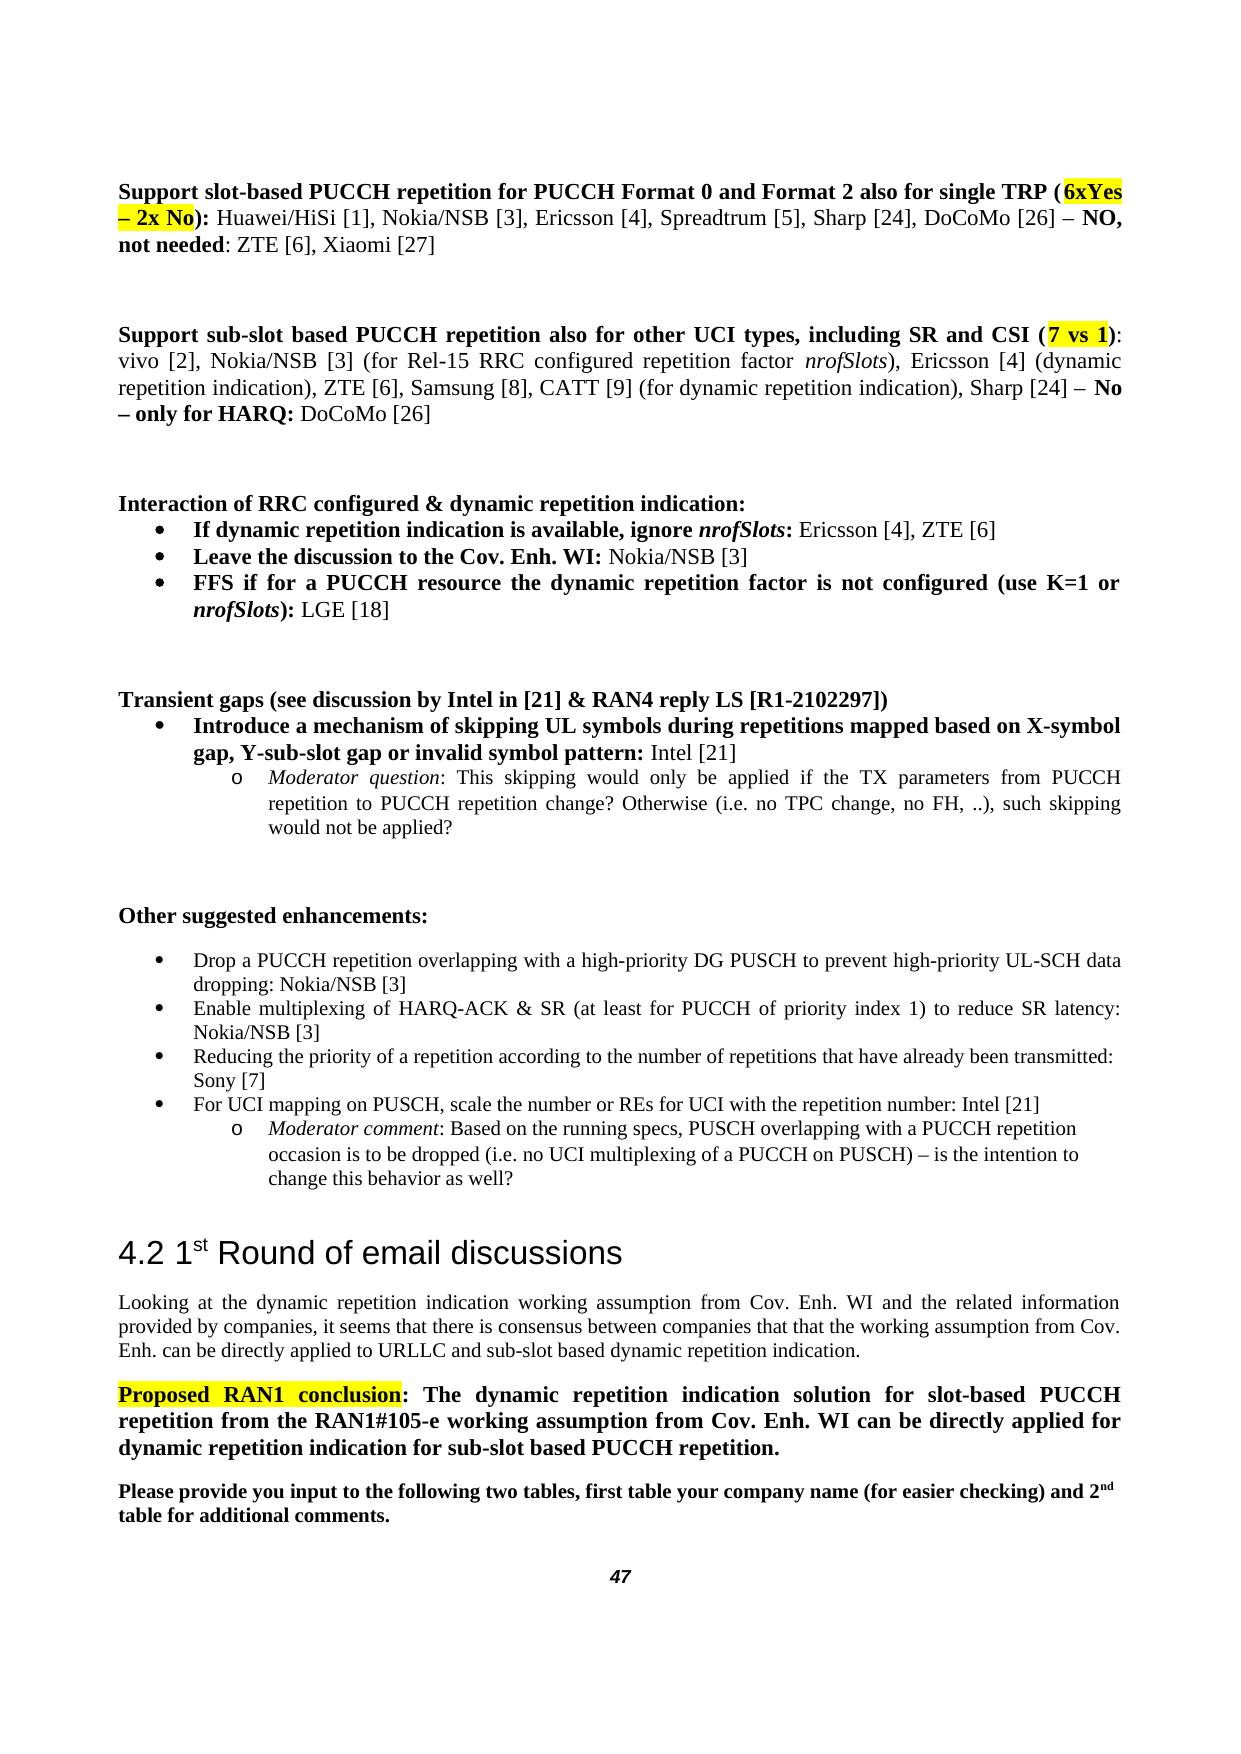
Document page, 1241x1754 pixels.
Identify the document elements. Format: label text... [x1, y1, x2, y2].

list Moderator comment: Based on the running specs, PUSCH overlapping with a PUCCH repetition occasion is to be dropped (i.e. no UCI multiplexing of a PUCCH on PUSCH) – is the intention to change this behavior as well? [231, 1116, 1122, 1190]
list 1st Round of email discussions [118, 1233, 1122, 1271]
list FFS if for a PUCCH resource the dynamic repetition factor is not configured (use K=1 or nrofSlots): LGE [18] [156, 569, 1122, 622]
text Interaction of RRC configured & dynamic repetition indication: [118, 490, 1122, 517]
text Support sub-slot based PUCCH repetition also for other UCI types, including SR and CSI (7 vs 1): vivo [2], Nokia/NSB [3] (for Rel-15 RRC configured repetition factor nrofSlots), Ericsson [4] (dynamic repetition indication), ZTE [6], Samsung [8], CATT [9] (for dynamic repetition indication), Sharp [24] – No – only for HARQ: DoCoMo [26] [118, 321, 1122, 426]
text Looking at the dynamic repetition indication working assumption from Cov. Enh. WI and the related information provided by companies, it seems that there is consensus between companies that that the working assumption from Cov. Enh. can be directly applied to URLLC and sub-slot based dynamic repetition indication. [118, 1290, 1122, 1362]
list For UCI mapping on PUSCH, scale the number or REs for UCI with the repetition number: Intel [21] [156, 1092, 1122, 1116]
text Proposed RAN1 conclusion: The dynamic repetition indication solution for slot-based PUCCH repetition from the RAN1#105-e working assumption from Cov. Enh. WI can be directly applied for dynamic repetition indication for sub-slot based PUCCH repetition. [118, 1381, 1122, 1460]
list Leave the discussion to the Cov. Enh. WI: Nokia/NSB [3] [156, 543, 1122, 569]
list Reducing the priority of a repetition according to the number of repetitions that have already been transmitted: Sony [7] [156, 1044, 1122, 1092]
list Moderator question: This skipping would only be applied if the TX parameters from PUCCH repetition to PUCCH repetition change? Otherwise (i.e. no TPC change, no FH, ..), such skipping would not be applied? [231, 765, 1122, 839]
list Enable multiplexing of HARQ-ACK & SR (at least for PUCCH of priority index 1) to reduce SR latency: Nokia/NSB [3] [156, 996, 1122, 1044]
list Drop a PUCCH repetition overlapping with a high-priority DG PUSCH to prevent high-priority UL-SCH data dropping: Nokia/NSB [3] [156, 948, 1122, 996]
text Transient gaps (see discussion by Intel in [21] & RAN4 reply LS [R1-2102297]) [118, 686, 1122, 712]
text Support slot-based PUCCH repetition for PUCCH Format 0 and Format 2 also for single TRP (6xYes – 2x No): Huawei/HiSi [1], Nokia/NSB [3], Ericsson [4], Spreadtrum [5], Sharp [24], DoCoMo [26] – NO, not needed: ZTE [6], Xiaomi [27] [118, 178, 1122, 257]
list If dynamic repetition indication is available, ignore nrofSlots: Ericsson [4], ZTE [6] [156, 517, 1122, 543]
text Please provide you input to the following two tables, first table your company name (for easier checking) and 2nd table for additional comments. [118, 1479, 1122, 1527]
text Other suggested enhancements: [118, 903, 1122, 929]
list Introduce a mechanism of skipping UL symbols during repetitions mapped based on X-symbol gap, Y-sub-slot gap or invalid symbol pattern: Intel [21] [156, 712, 1122, 765]
